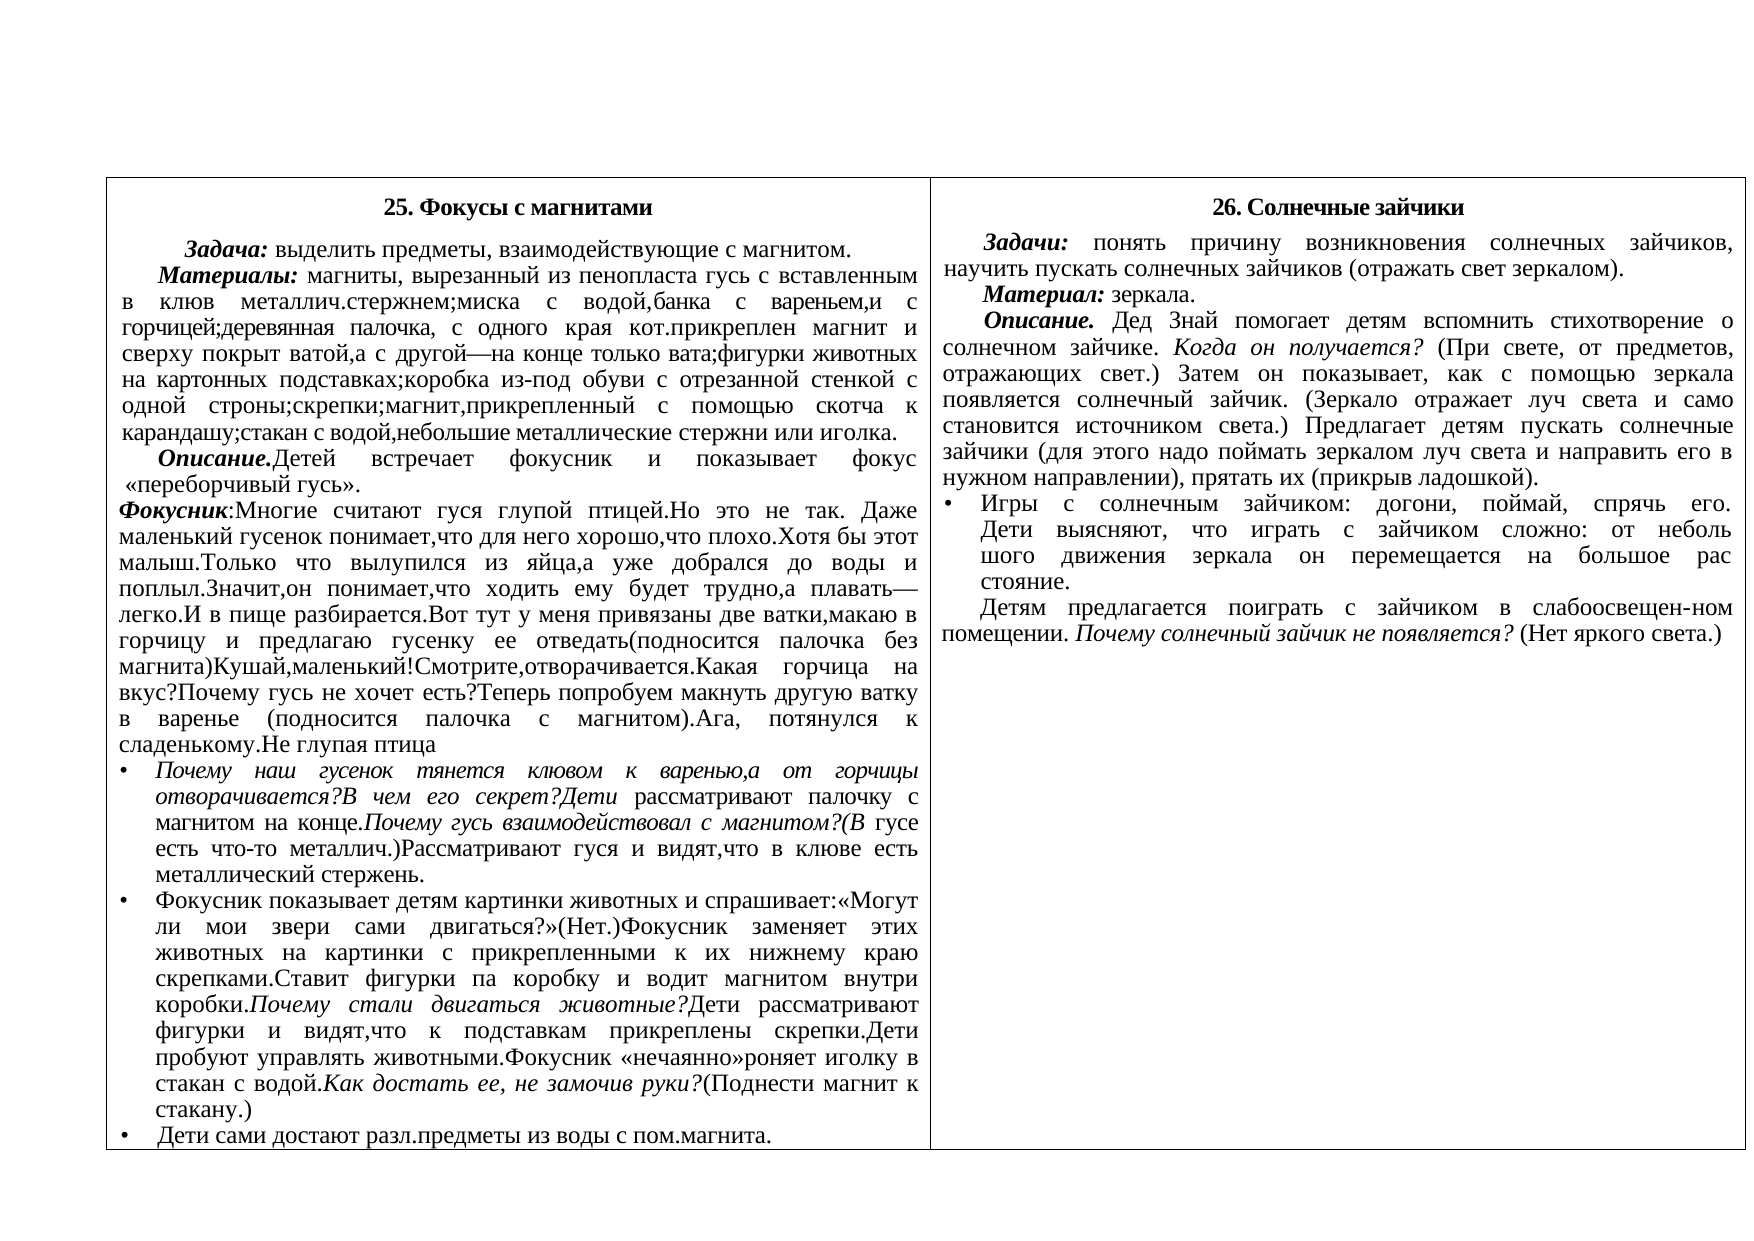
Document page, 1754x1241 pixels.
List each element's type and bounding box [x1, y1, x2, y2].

table_cell [931, 178, 1745, 1149]
table_cell [107, 178, 930, 1149]
